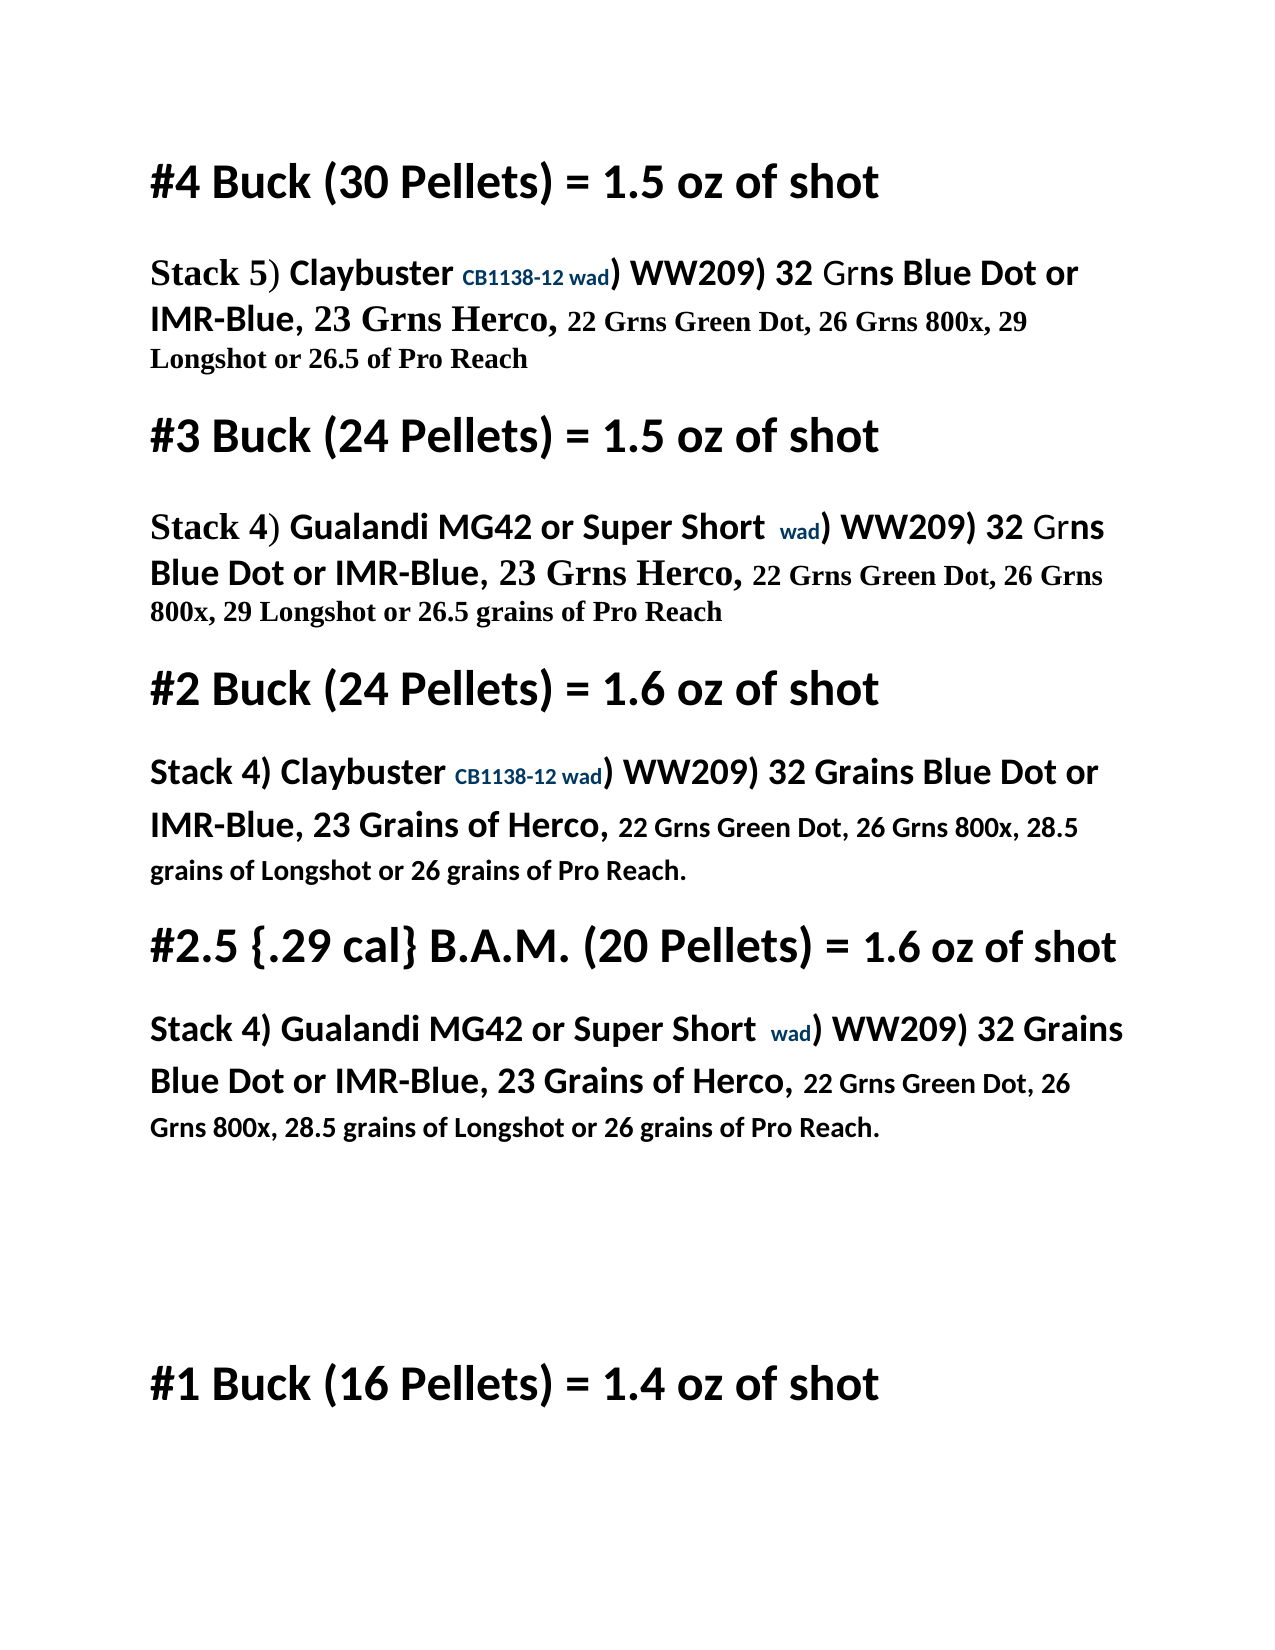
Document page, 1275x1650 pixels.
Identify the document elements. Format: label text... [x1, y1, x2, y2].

text #2 Buck (24 Pellets) = 1.6 oz of shot [150, 657, 1125, 718]
text Stack 4) Claybuster CB1138-12 wad) WW209) 32 Grains Blue Dot or IMR-Blue, 23 Grains of Herco, 22 Grns Green Dot, 26 Grns 800x, 28.5 grains of Longshot or 26 grains of Pro Reach. [150, 748, 1125, 888]
text #4 Buck (30 Pellets) = 1.5 oz of shot [150, 150, 1125, 211]
subtitle Stack 5) Claybuster CB1138-12 wad) WW209) 32 Grns Blue Dot or IMR-Blue, 23 Grns Herco, 22 Grns Green Dot, 26 Grns 800x, 29 Longshot or 26.5 of Pro Reach [150, 249, 1125, 374]
subtitle Stack 4) Gualandi MG42 or Super Short wad) WW209) 32 Grns Blue Dot or IMR-Blue, 23 Grns Herco, 22 Grns Green Dot, 26 Grns 800x, 29 Longshot or 26.5 grains of Pro Reach [150, 503, 1125, 628]
text #1 Buck (16 Pellets) = 1.4 oz of shot [150, 1352, 1125, 1413]
text #3 Buck (24 Pellets) = 1.5 oz of shot [150, 404, 1125, 465]
text Stack 4) Gualandi MG42 or Super Short wad) WW209) 32 Grains Blue Dot or IMR-Blue, 23 Grains of Herco, 22 Grns Green Dot, 26 Grns 800x, 28.5 grains of Longshot or 26 grains of Pro Reach. [150, 1005, 1125, 1144]
text #2.5 {.29 cal} B.A.M. (20 Pellets) = 1.6 oz of shot [150, 914, 1125, 975]
